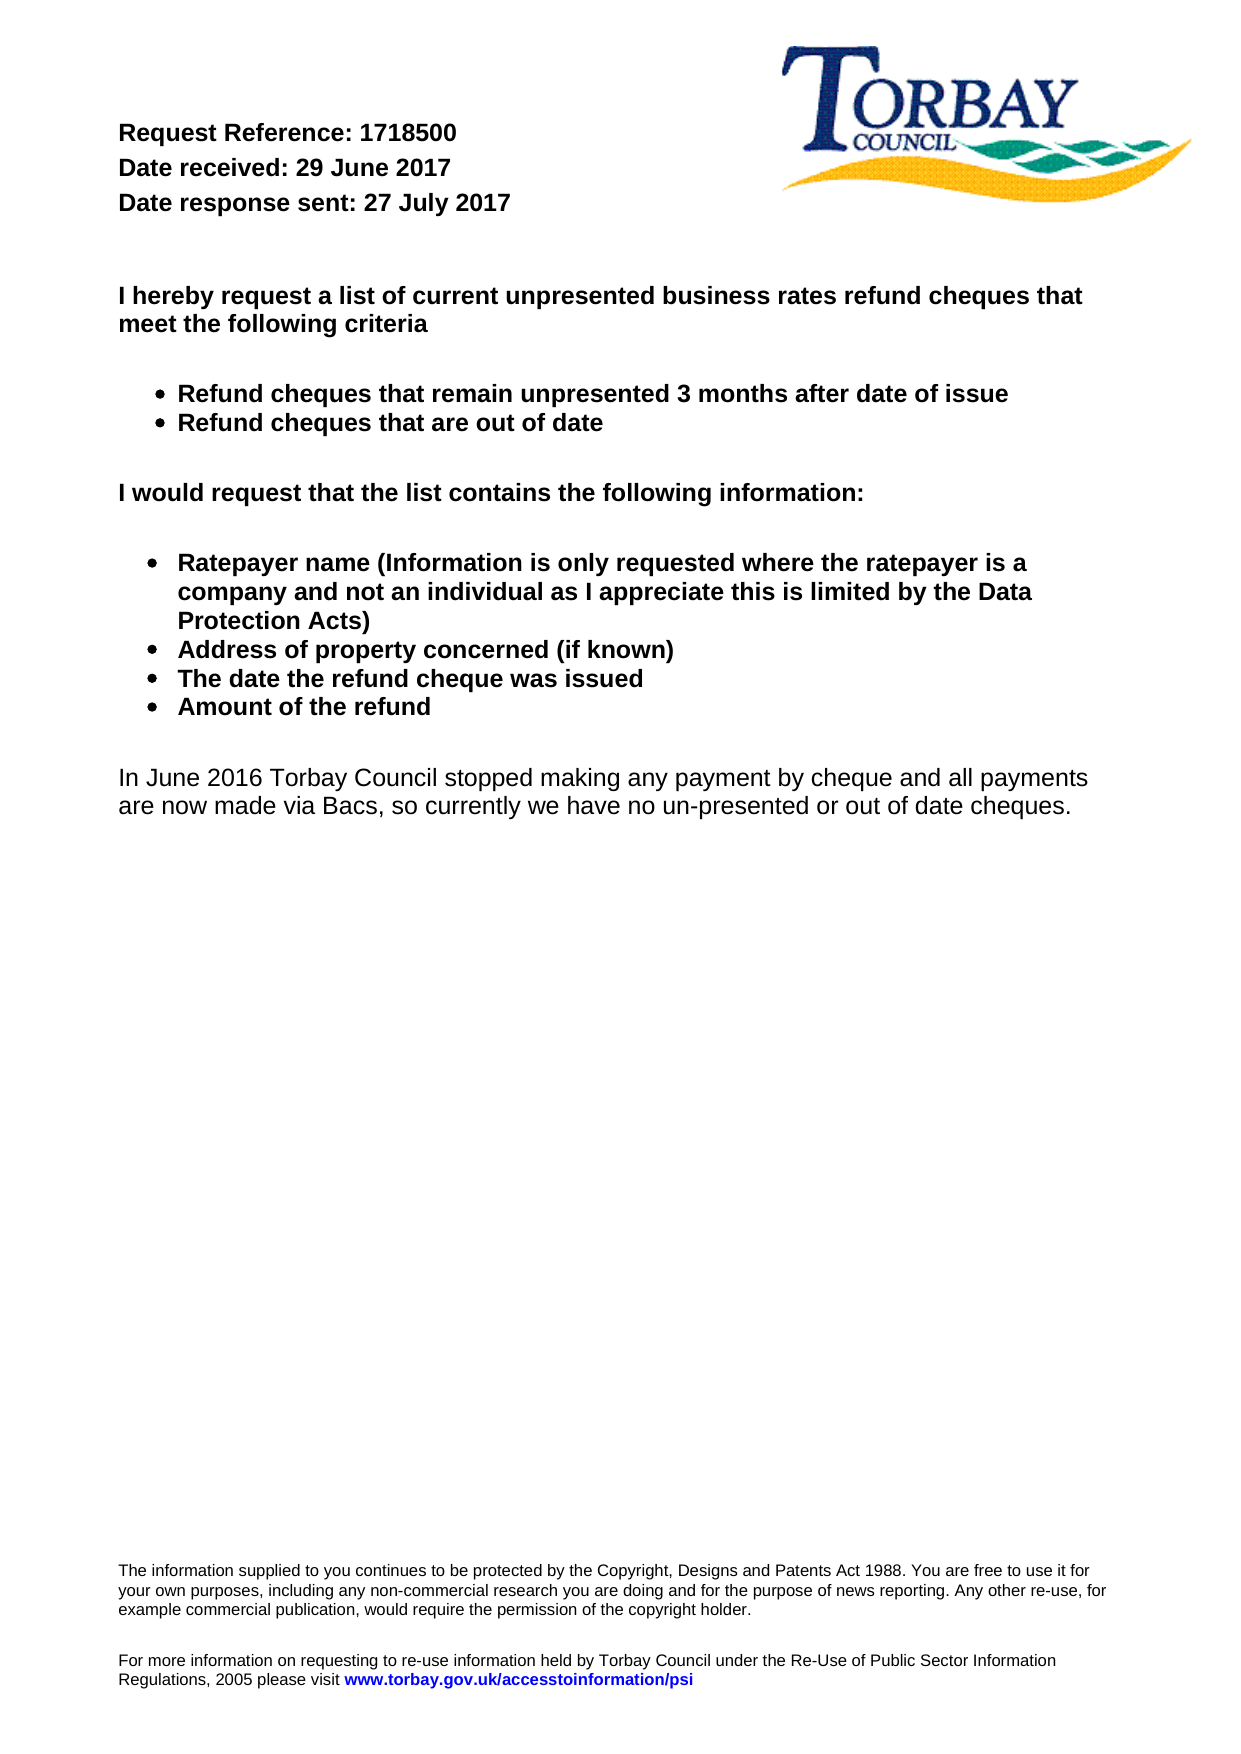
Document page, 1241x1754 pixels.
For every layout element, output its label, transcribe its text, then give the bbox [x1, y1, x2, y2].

text Request Reference: 1718500 [118, 118, 1122, 147]
text Date received: 29 June 2017 [118, 153, 1122, 182]
list Refund cheques that are out of date [156, 408, 1122, 437]
text Date response sent: 27 July 2017 [118, 188, 1122, 217]
list Amount of the refund [148, 692, 1122, 721]
picture [781, 46, 1193, 207]
list The date the refund cheque was issued [148, 663, 1122, 692]
text In June 2016 Torbay Council stopped making any payment by cheque and all payments are now made via Bacs, so currently we have no un-presented or out of date cheques. [118, 762, 1122, 820]
list Refund cheques that remain unpresented 3 months after date of issue [156, 379, 1122, 408]
text I would request that the list contains the following information: [118, 478, 1122, 507]
list Ratepayer name (Information is only requested where the ratepayer is a company and not an individual as I appreciate this is limited by the Data Protection Acts) [148, 548, 1122, 635]
list Address of property concerned (if known) [148, 635, 1122, 663]
text I hereby request a list of current unpresented business rates refund cheques that meet the following criteria [118, 281, 1122, 338]
